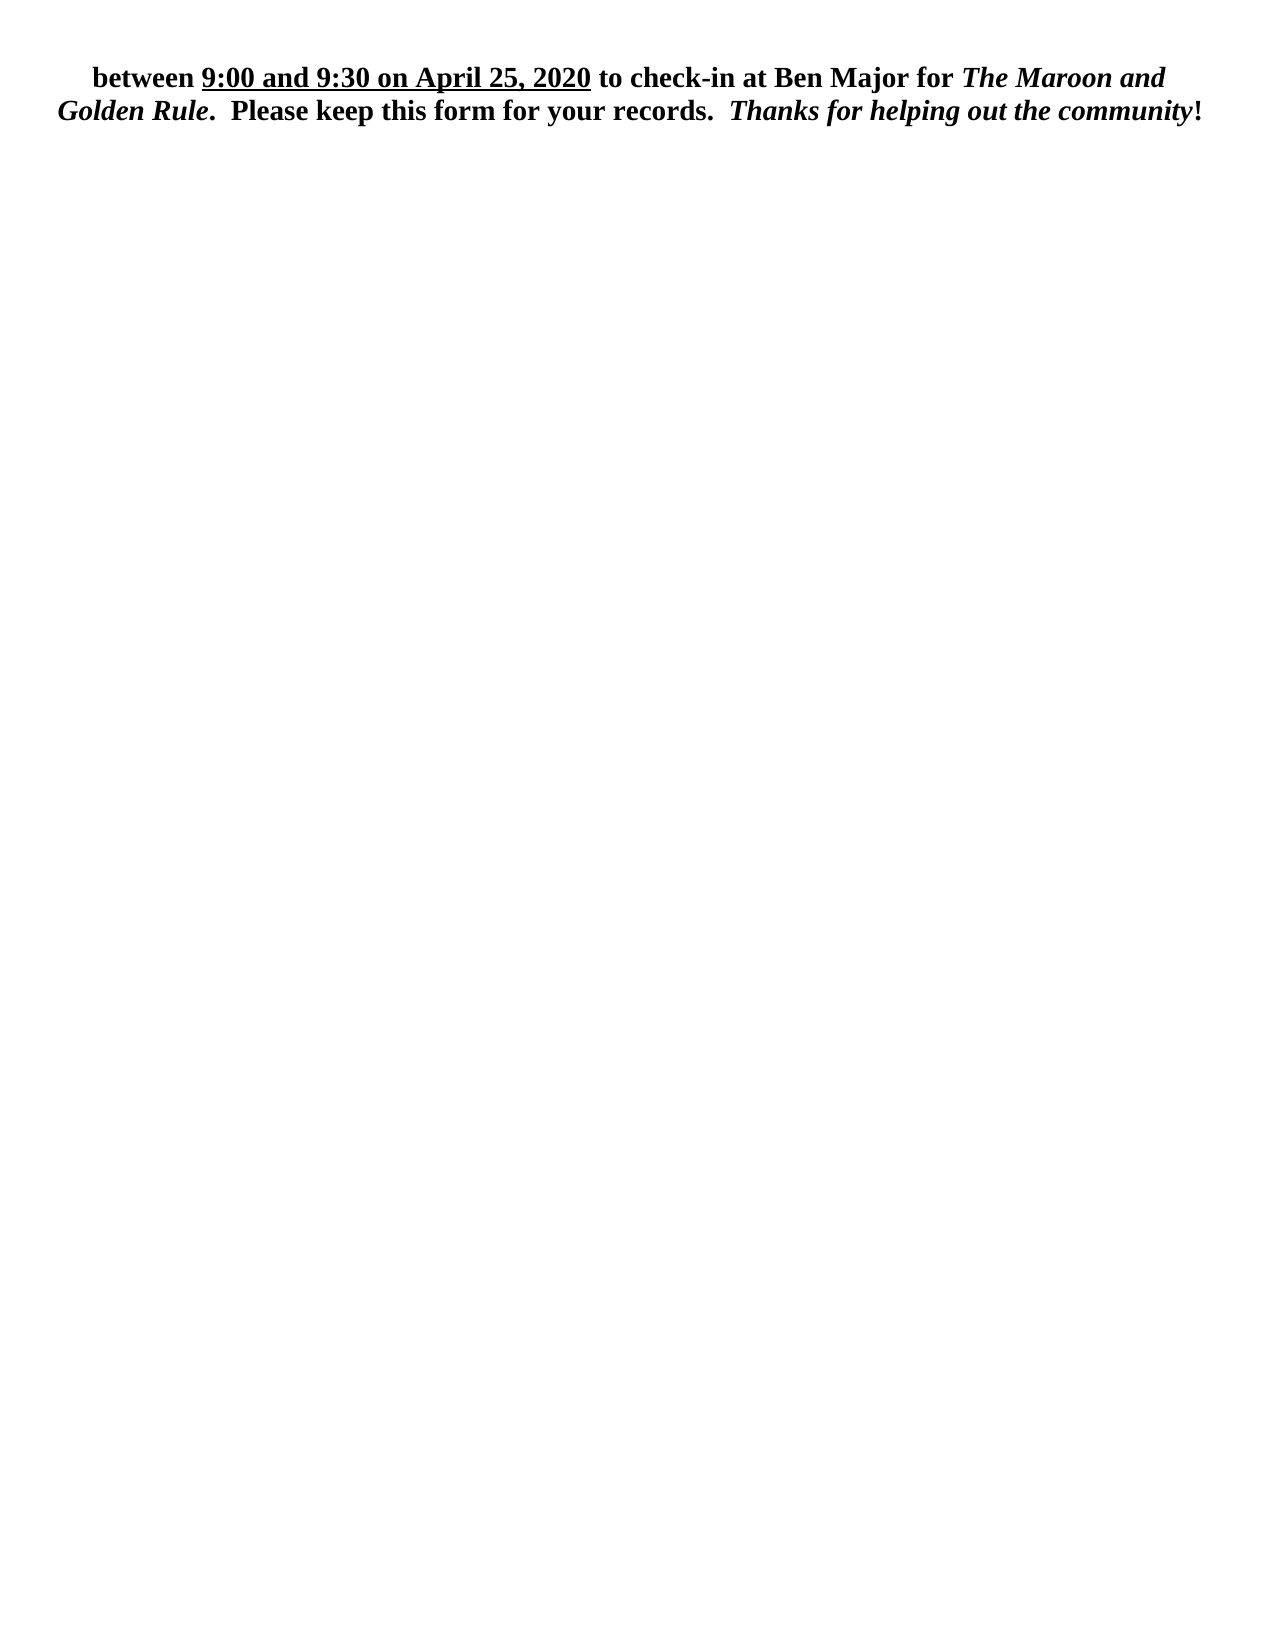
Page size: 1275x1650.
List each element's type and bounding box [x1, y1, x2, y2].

text [45, 60, 1215, 127]
